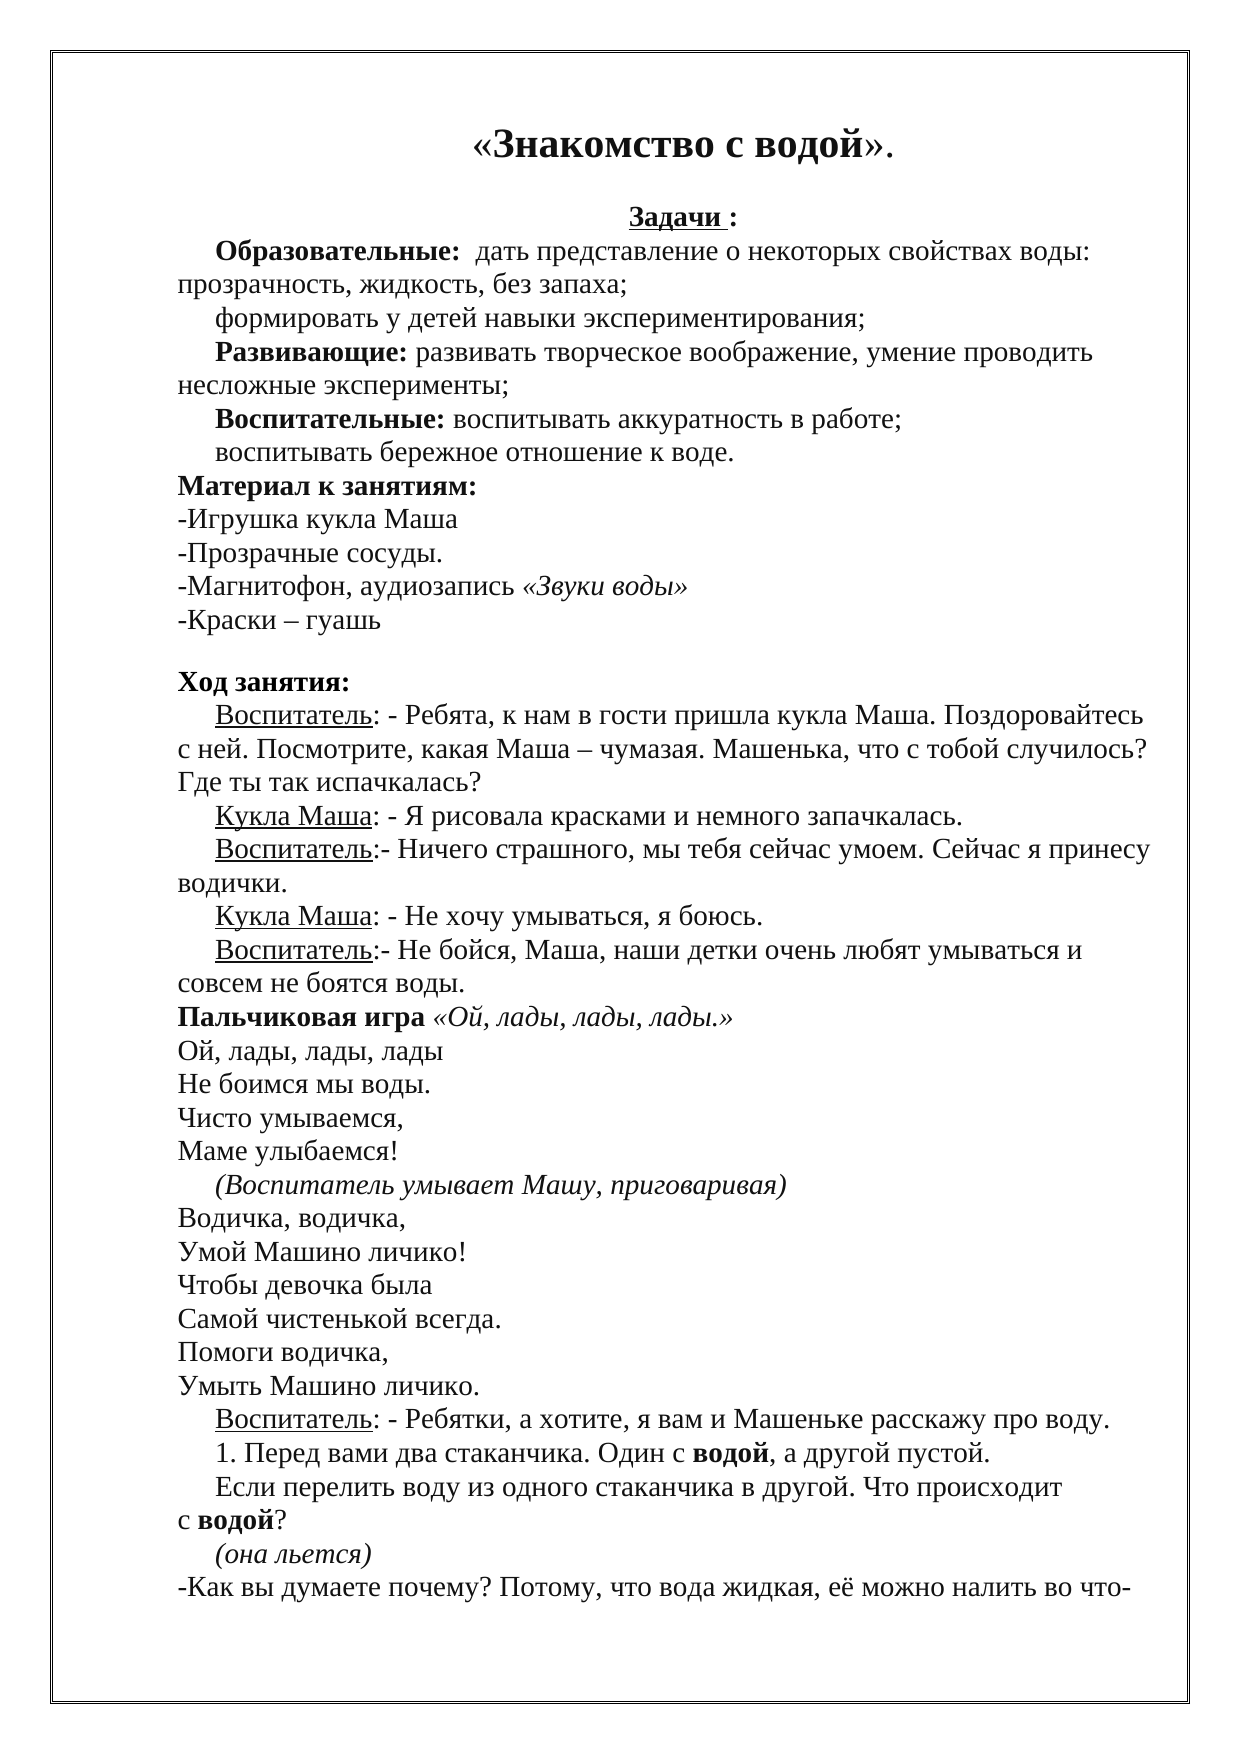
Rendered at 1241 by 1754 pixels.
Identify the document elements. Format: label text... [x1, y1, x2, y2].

text Если перелить воду из одного стаканчика в другой. Что происходит с водой? [177, 1469, 1152, 1536]
text воспитывать бережное отношение к воде. Материал к занятиям: -Игрушка кукла Маша -Прозрачные сосуды. [177, 434, 1152, 568]
text -Магнитофон, аудиозапись «Звуки воды» -Краски – гуашь [177, 568, 1152, 664]
text «Знакомство с водой». [177, 118, 1152, 166]
text Воспитательные: воспитывать аккуратность в работе; [177, 401, 1152, 434]
text Воспитатель:- Не бойся, Маша, наши детки очень любят умываться и совсем не боятся воды. [177, 932, 1152, 999]
text Воспитатель:- Ничего страшного, мы тебя сейчас умоем. Сейчас я принесу водички. [177, 831, 1152, 898]
text Развивающие: развивать творческое воображение, умение проводить несложные эксперименты; [177, 334, 1152, 401]
text Ход занятия: [177, 664, 1152, 697]
text Воспитатель: - Ребята, к нам в гости пришла кукла Маша. Поздоровайтесь с ней. Посмотрите, какая Маша – чумазая. Машенька, что с тобой случилось? Где ты так испачкалась? [177, 697, 1152, 798]
text Воспитатель: - Ребятки, а хотите, я вам и Машеньке расскажу про воду. [177, 1402, 1152, 1435]
text Задачи : [177, 199, 1152, 233]
text (Воспитатель умывает Машу, приговаривая) Водичка, водичка, Умой Машино личико! Чтобы девочка была Самой чистенькой всегда. Помоги водичка, Умыть Машино личико. [177, 1167, 1152, 1402]
text Кукла Маша: - Я рисовала красками и немного запачкалась. [177, 798, 1152, 831]
text Образовательные: дать представление о некоторых свойствах воды: прозрачность, жидкость, без запаха; [177, 233, 1152, 300]
text Пальчиковая игра «Ой, лады, лады, лады.» Ой, лады, лады, лады Не боимся мы воды. Чисто умываемся, Маме улыбаемся! [177, 999, 1152, 1167]
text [177, 1536, 1152, 1603]
text формировать у детей навыки экспериментирования; [177, 300, 1152, 334]
text Кукла Маша: - Не хочу умываться, я боюсь. [177, 898, 1152, 932]
text 1. Перед вами два стаканчика. Один с водой, а другой пустой. [177, 1435, 1152, 1469]
